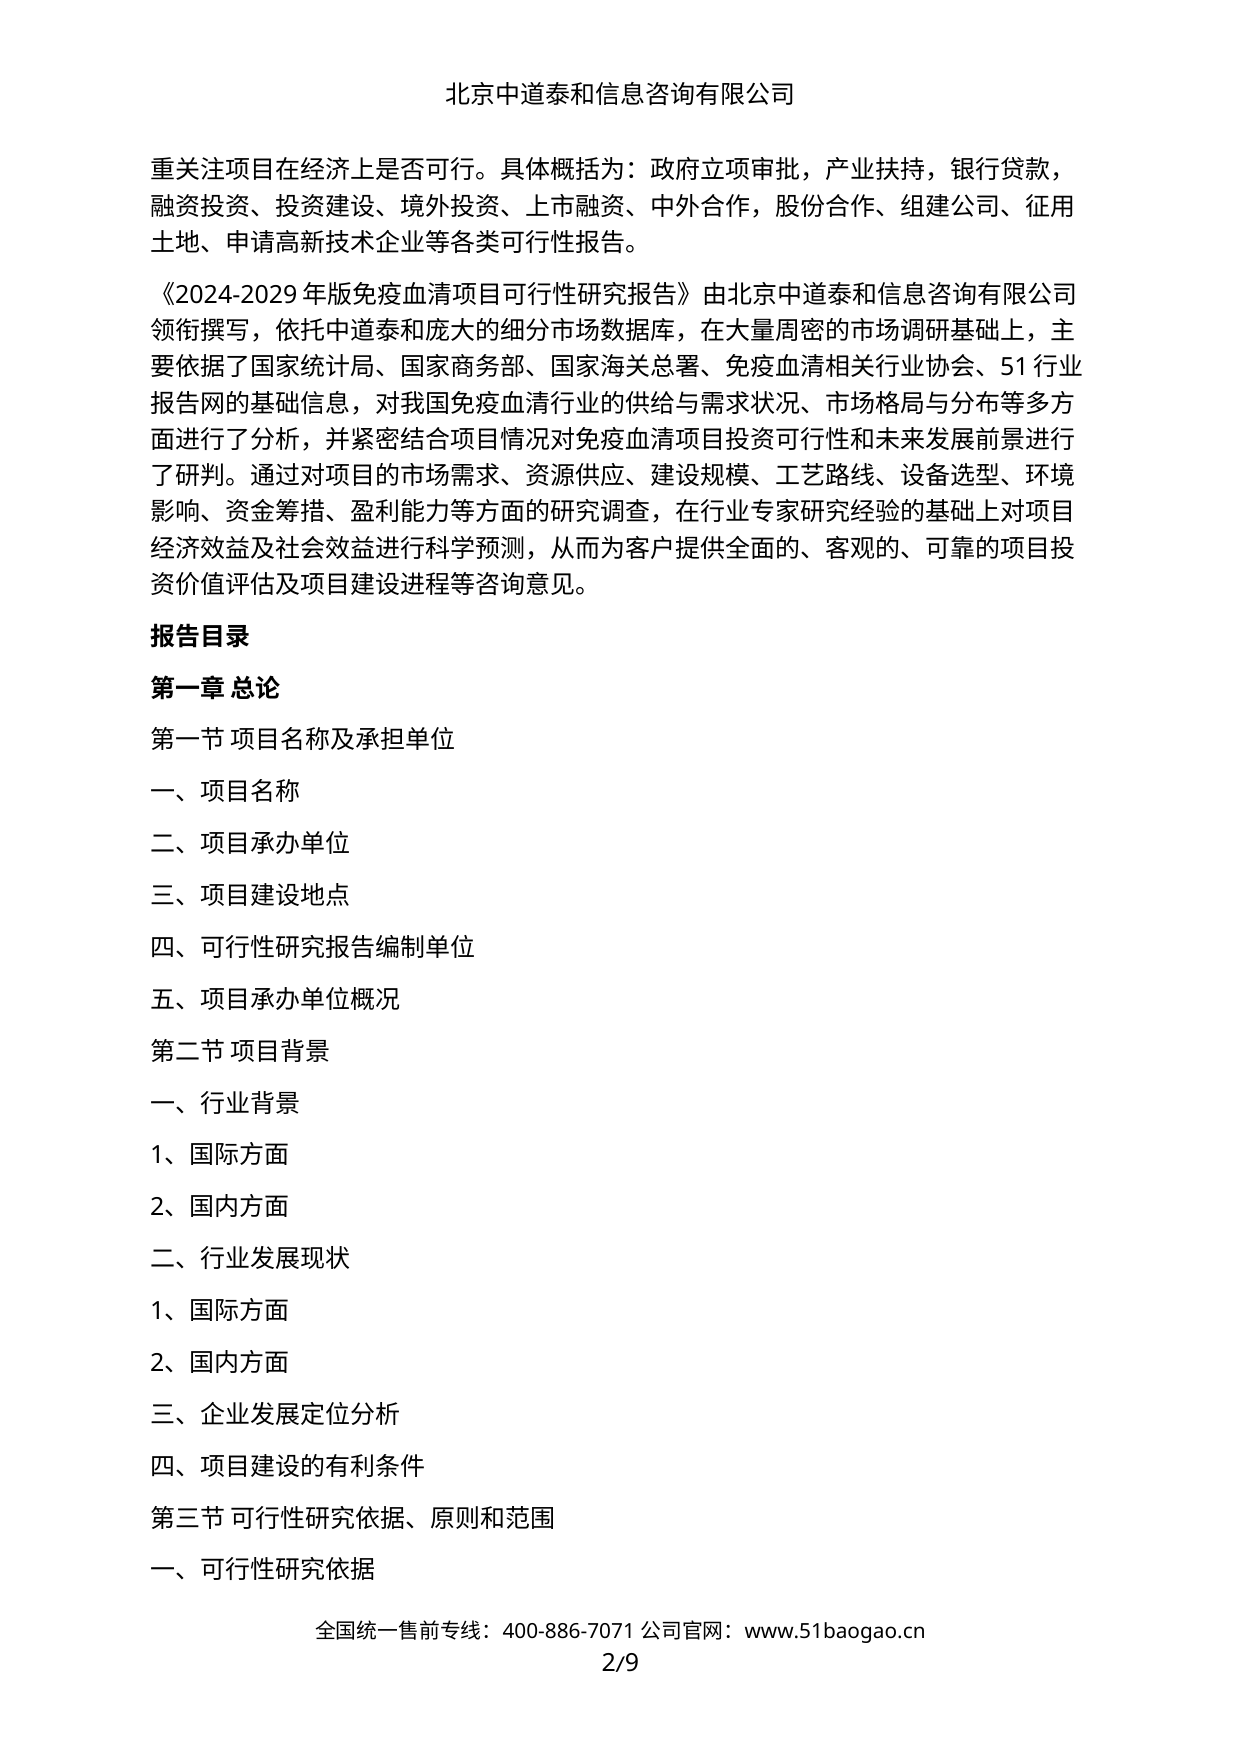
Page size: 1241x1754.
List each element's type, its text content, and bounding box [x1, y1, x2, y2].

text 第三节 可行性研究依据、原则和范围 [150, 1498, 1090, 1534]
text 三、企业发展定位分析 [150, 1394, 1090, 1431]
text 《2024-2029年版免疫血清项目可行性研究报告》由北京中道泰和信息咨询有限公司领衔撰写，依托中道泰和庞大的细分市场数据库，在大量周密的市场调研基础上，主要依据了国家统计局、国家商务部、国家海关总署、免疫血清相关行业协会、51行业报告网的基础信息，对我国免疫血清行业的供给与需求状况、市场格局与分布等多方面进行了分析，并紧密结合项目情况对免疫血清项目投资可行性和未来发展前景进行了研判。通过对项目的市场需求、资源供应、建设规模、工艺路线、设备选型、环境影响、资金筹措、盈利能力等方面的研究调查，在行业专家研究经验的基础上对项目经济效益及社会效益进行科学预测，从而为客户提供全面的、客观的、可靠的项目投资价值评估及项目建设进程等咨询意见。 [150, 274, 1090, 601]
text 一、项目名称 [150, 772, 1090, 808]
text 2、国内方面 [150, 1187, 1090, 1223]
text 二、项目承办单位 [150, 824, 1090, 860]
text 一、行业背景 [150, 1083, 1090, 1119]
text 三、项目建设地点 [150, 876, 1090, 912]
text 一、可行性研究依据 [150, 1550, 1090, 1586]
text 报告目录 [150, 616, 1090, 652]
text 1、国际方面 [150, 1291, 1090, 1327]
text 第一节 项目名称及承担单位 [150, 720, 1090, 756]
text 四、项目建设的有利条件 [150, 1446, 1090, 1482]
text 二、行业发展现状 [150, 1239, 1090, 1275]
text 第一章 总论 [150, 668, 1090, 704]
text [150, 150, 1090, 259]
text 五、项目承办单位概况 [150, 979, 1090, 1016]
text 2、国内方面 [150, 1342, 1090, 1379]
text 1、国际方面 [150, 1135, 1090, 1171]
text 第二节 项目背景 [150, 1031, 1090, 1067]
text 四、可行性研究报告编制单位 [150, 927, 1090, 964]
